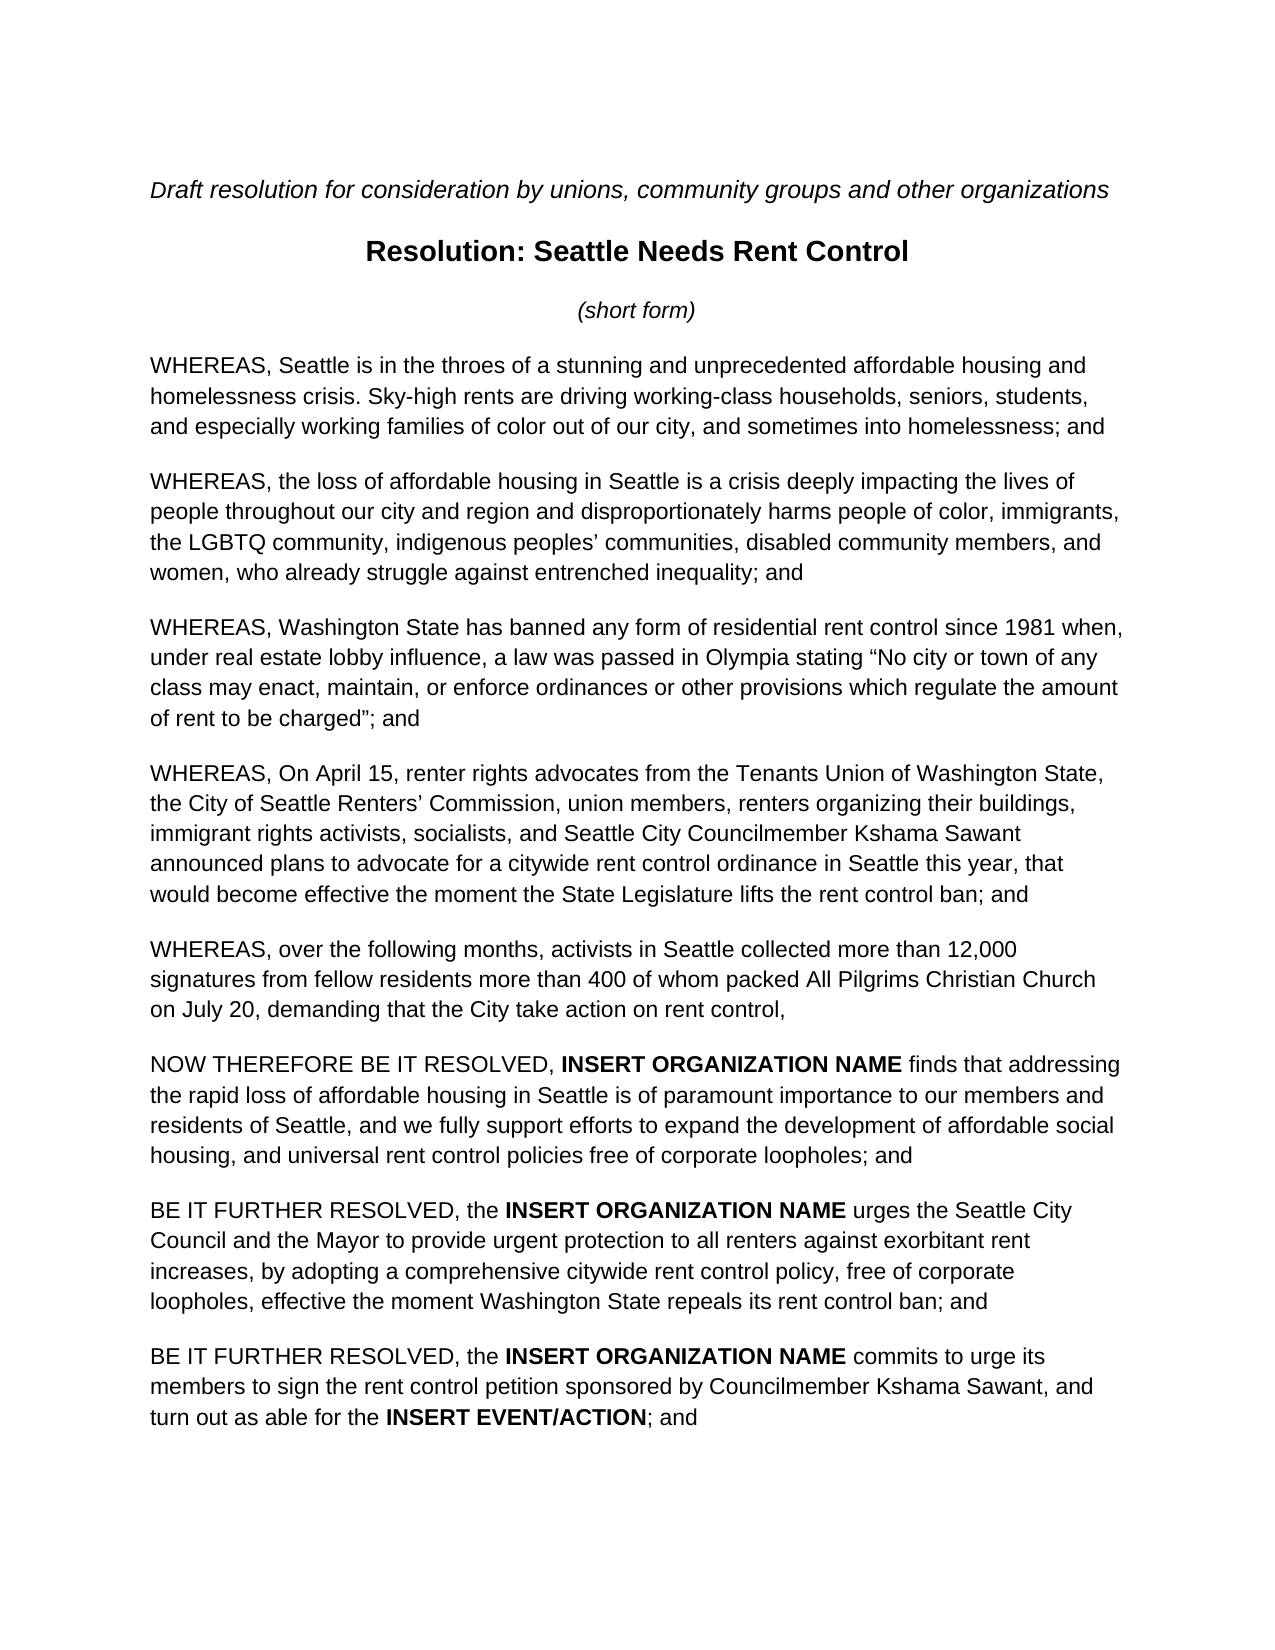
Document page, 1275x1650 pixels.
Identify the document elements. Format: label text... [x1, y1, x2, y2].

text WHEREAS, Seattle is in the throes of a stunning and unprecedented affordable housing and homelessness crisis. Sky-high rents are driving working-class households, seniors, students, and especially working families of color out of our city, and sometimes into homelessness; and [150, 352, 1125, 439]
text WHEREAS, the loss of affordable housing in Seattle is a crisis deeply impacting the lives of people throughout our city and region and disproportionately harms people of color, immigrants, the LGBTQ community, indigenous peoples’ communities, disabled community members, and women, who already struggle against entrenched inequality; and [150, 468, 1125, 585]
text Resolution: Seattle Needs Rent Control [150, 234, 1125, 267]
text WHEREAS, Washington State has banned any form of residential rent control since 1981 when, under real estate lobby influence, a law was passed in Olympia stating “No city or town of any class may enact, maintain, or enforce ordinances or other provisions which regulate the amount of rent to be charged”; and [150, 614, 1125, 731]
text Draft resolution for consideration by unions, community groups and other organizations [150, 175, 1125, 204]
text WHEREAS, over the following months, activists in Seattle collected more than 12,000 signatures from fellow residents more than 400 of whom packed All Pilgrims Christian Church on July 20, demanding that the City take action on rent control, [150, 936, 1125, 1023]
text BE IT FURTHER RESOLVED, the INSERT ORGANIZATION NAME urges the Seattle City Council and the Mayor to provide urgent protection to all renters against exorbitant rent increases, by adopting a comprehensive citywide rent control policy, free of corporate loopholes, effective the moment Washington State repeals its rent control ban; and [150, 1197, 1125, 1314]
text (short form) [150, 297, 1125, 324]
text BE IT FURTHER RESOLVED, the INSERT ORGANIZATION NAME commits to urge its members to sign the rent control petition sponsored by Councilmember Kshama Sawant, and turn out as able for the INSERT EVENT/ACTION; and [150, 1343, 1125, 1430]
text NOW THEREFORE BE IT RESOLVED, INSERT ORGANIZATION NAME finds that addressing the rapid loss of affordable housing in Seattle is of paramount importance to our members and residents of Seattle, and we fully support efforts to expand the development of affordable social housing, and universal rent control policies free of corporate loopholes; and [150, 1051, 1125, 1168]
text WHEREAS, On April 15, renter rights advocates from the Tenants Union of Washington State, the City of Seattle Renters’ Commission, union members, renters organizing their buildings, immigrant rights activists, socialists, and Seattle City Councilmember Kshama Sawant announced plans to advocate for a citywide rent control ordinance in Seattle this year, that would become effective the moment the State Legislature lifts the rent control ban; and [150, 760, 1125, 907]
